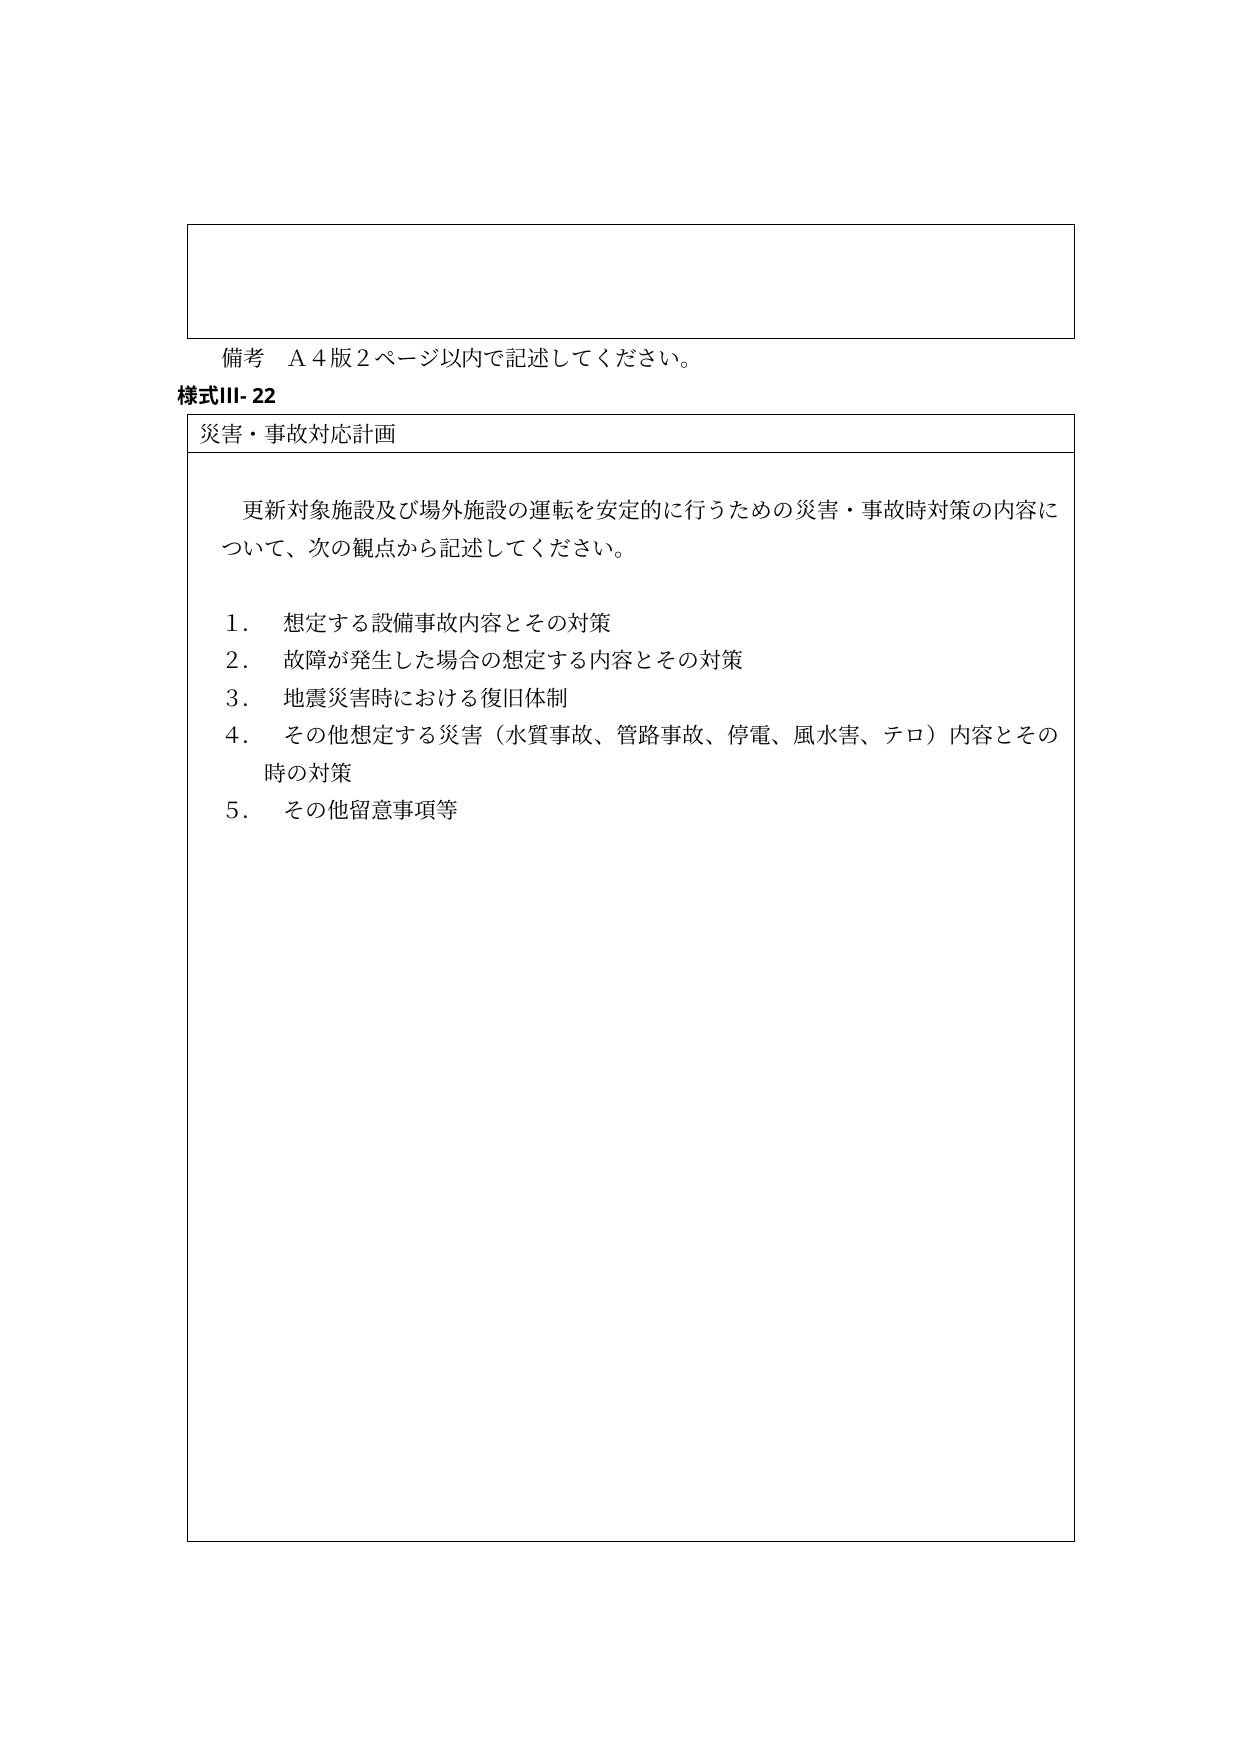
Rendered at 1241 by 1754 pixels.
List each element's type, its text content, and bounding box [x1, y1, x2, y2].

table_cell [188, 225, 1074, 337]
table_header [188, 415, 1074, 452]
text 様式Ⅲ- 22 [177, 376, 1059, 413]
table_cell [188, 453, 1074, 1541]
text 備考 Ａ４版２ページ以内で記述してください。 [199, 339, 1063, 376]
